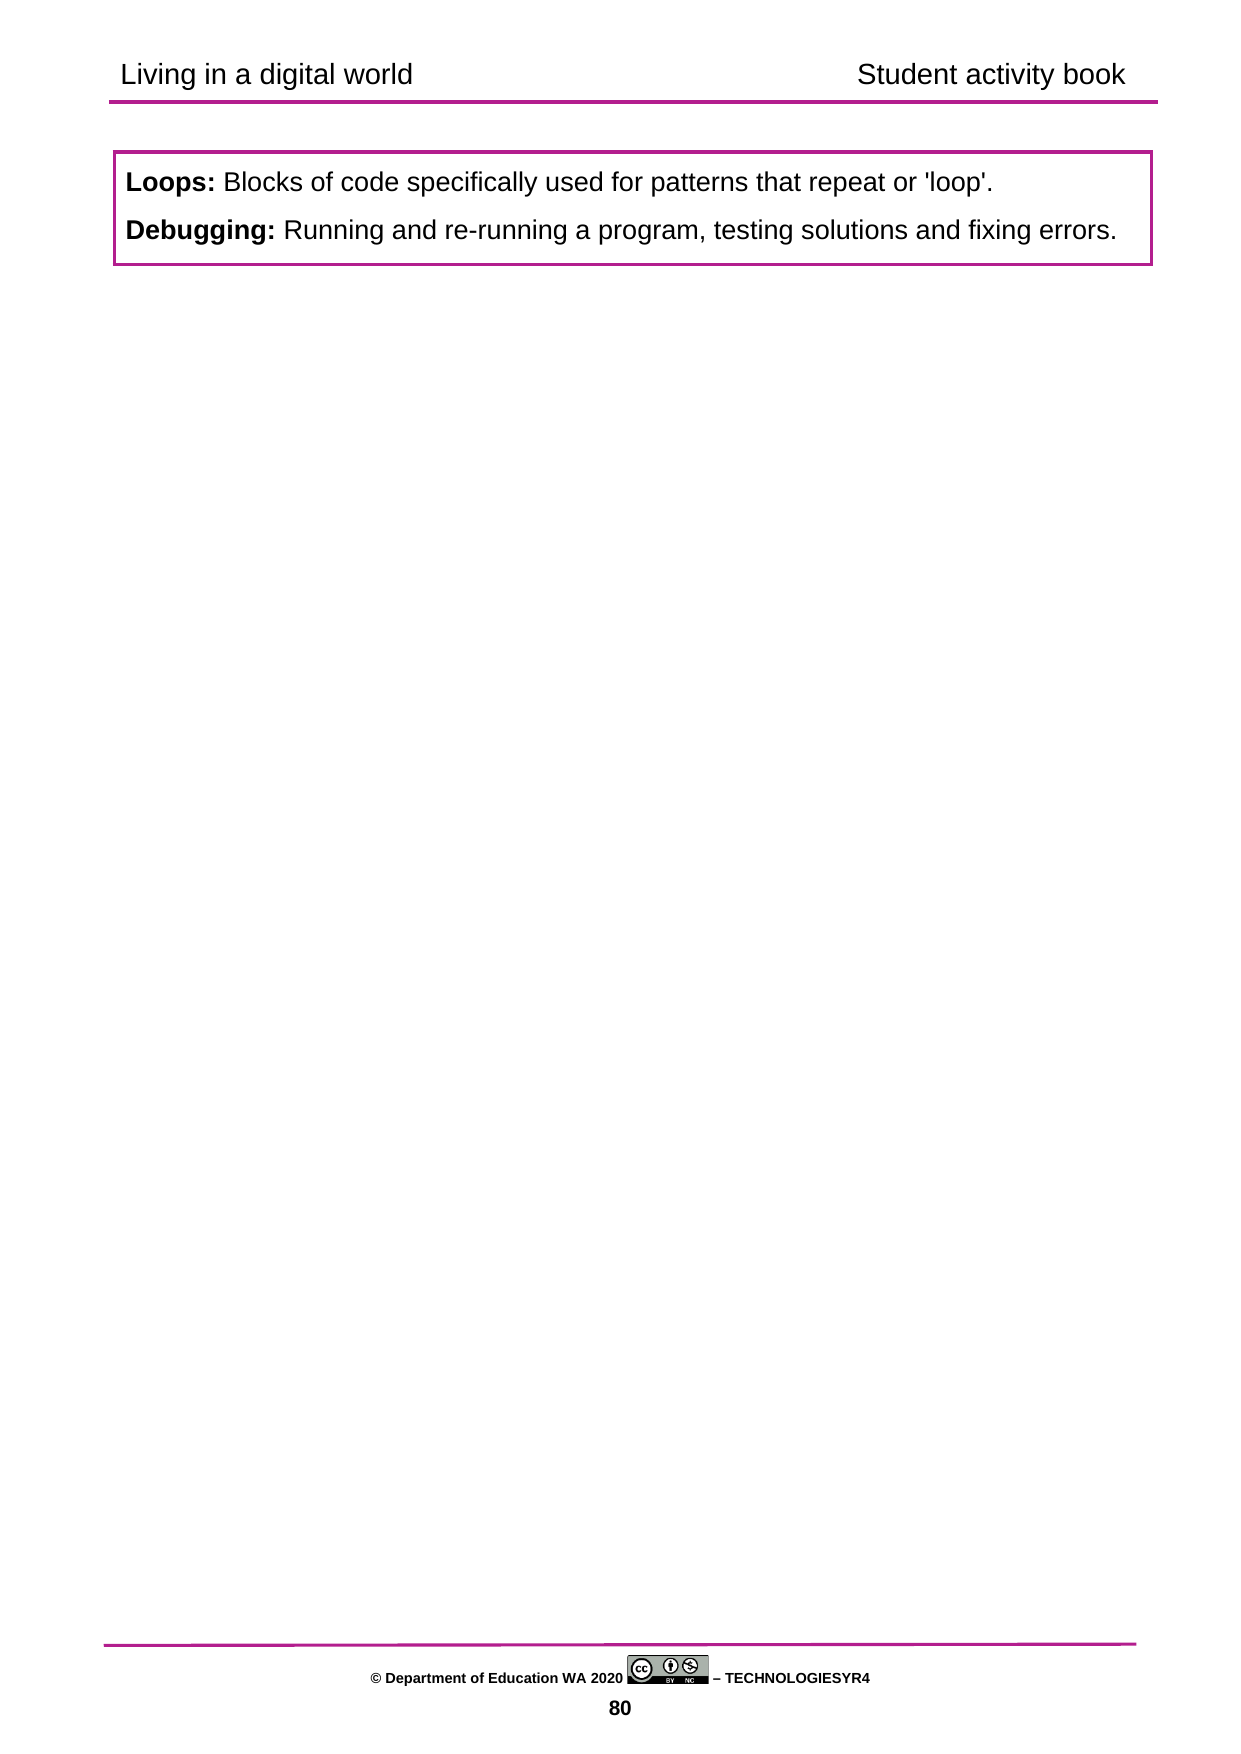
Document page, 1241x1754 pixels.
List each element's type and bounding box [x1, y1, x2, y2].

picture [627, 1655, 709, 1684]
table_cell [116, 154, 1150, 263]
